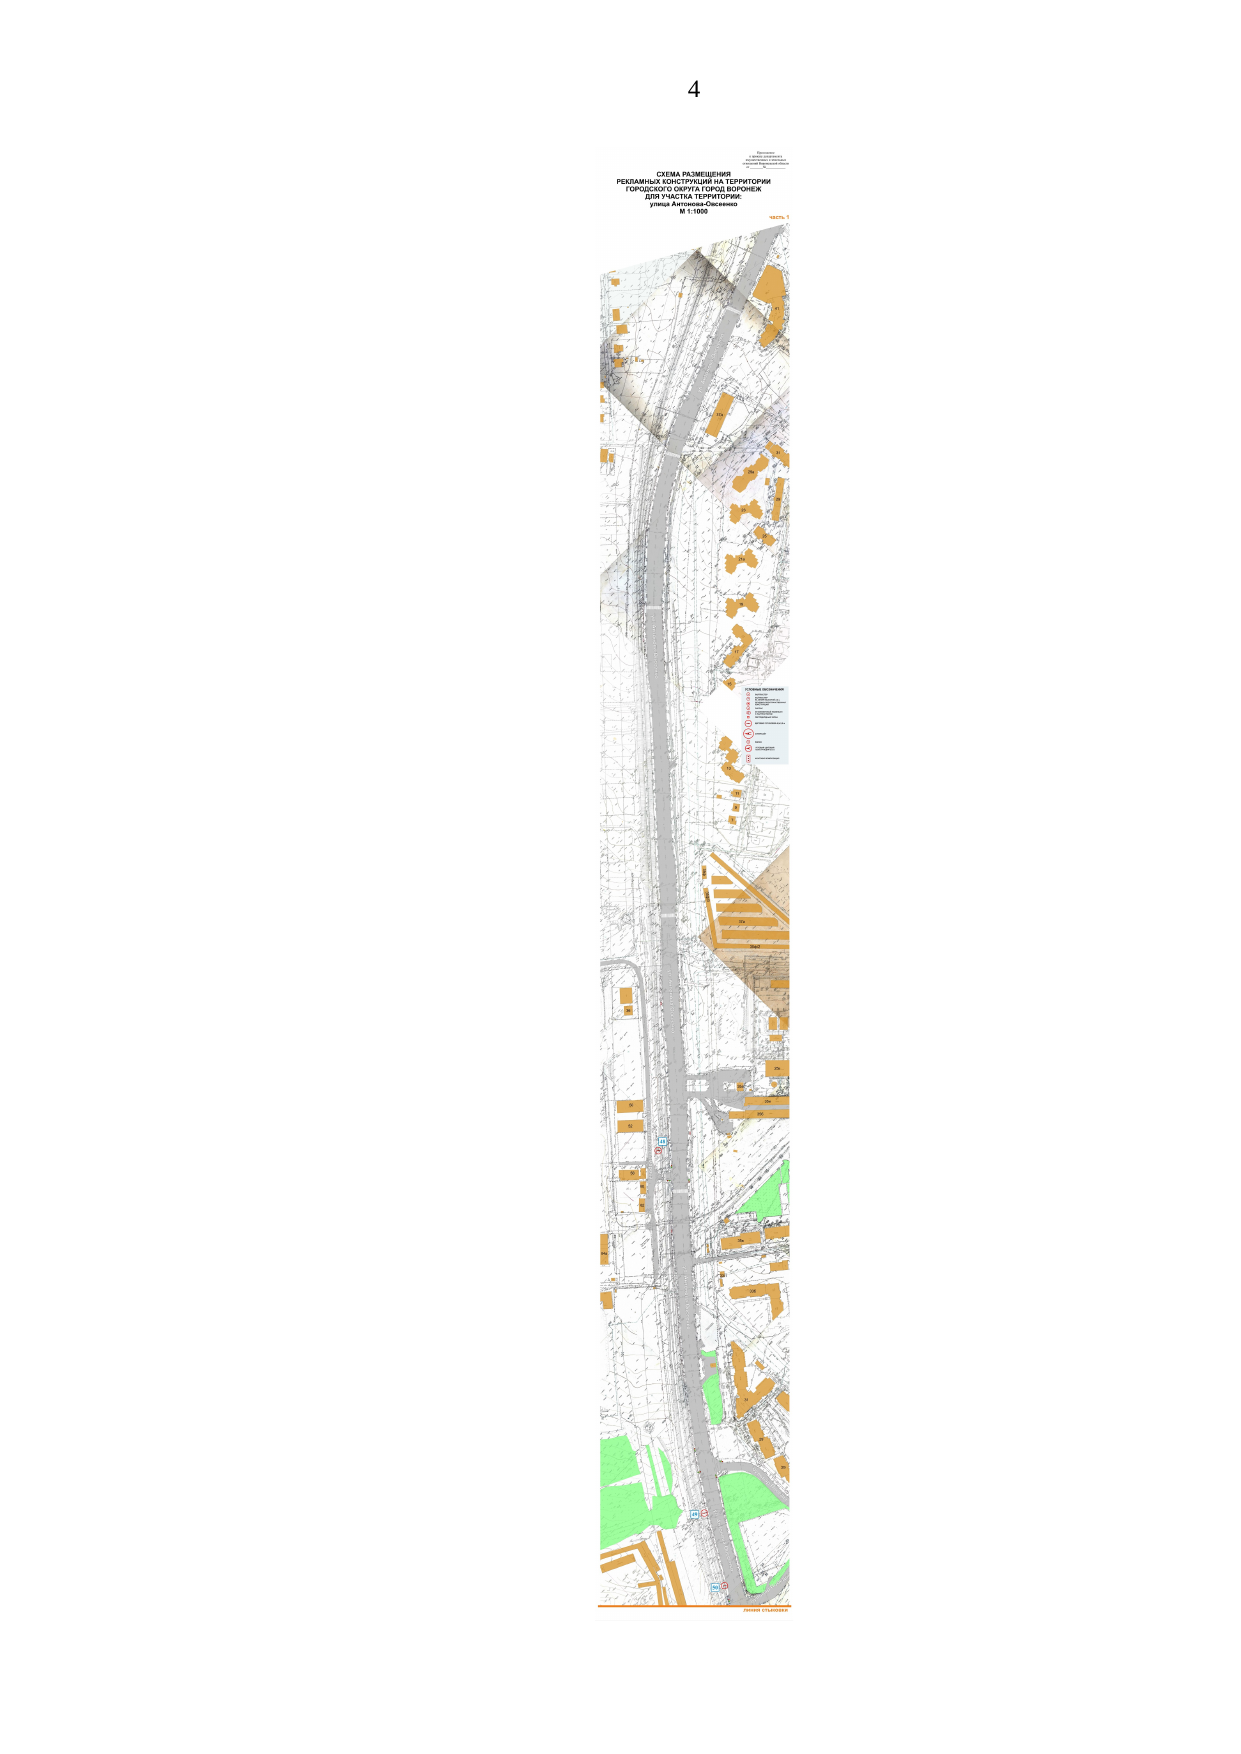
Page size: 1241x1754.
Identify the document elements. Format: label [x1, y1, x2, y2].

picture [595, 147, 794, 1621]
